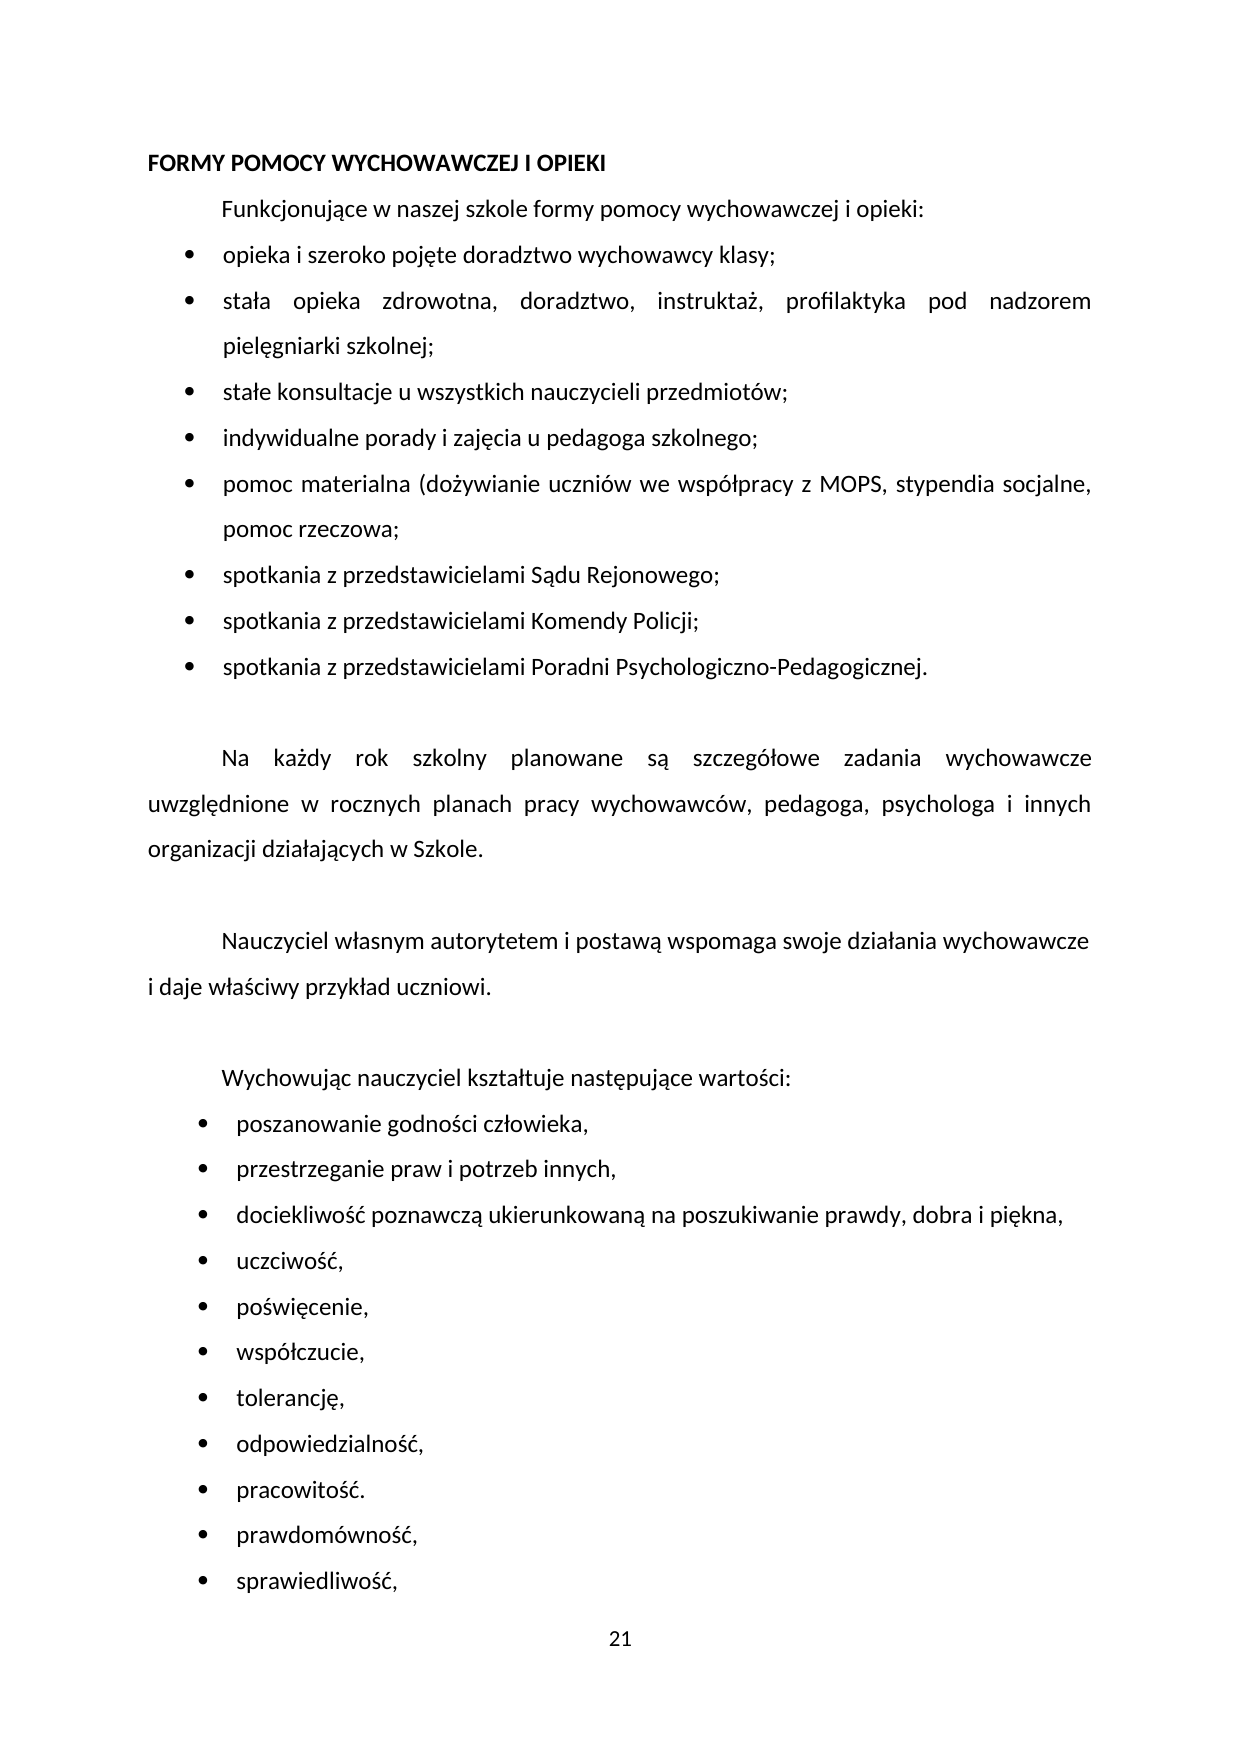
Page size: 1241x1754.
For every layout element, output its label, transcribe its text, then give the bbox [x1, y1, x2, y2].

list opieka i szeroko pojęte doradztwo wychowawcy klasy; [185, 239, 1093, 269]
list indywidualne porady i zajęcia u pedagoga szkolnego; [185, 422, 1093, 452]
list prawdomówność, [199, 1519, 1093, 1550]
text Wychowując nauczyciel kształtuje następujące wartości: [148, 1062, 1093, 1093]
list dociekliwość poznawczą ukierunkowaną na poszukiwanie prawdy, dobra i piękna, [199, 1199, 1093, 1230]
list pomoc materialna (dożywianie uczniów we współpracy z MOPS, stypendia socjalne, pomoc rzeczowa; [185, 468, 1093, 544]
list uczciwość, [199, 1245, 1093, 1276]
text Nauczyciel własnym autorytetem i postawą wspomaga swoje działania wychowawcze i daje właściwy przykład uczniowi. [148, 925, 1093, 1001]
list sprawiedliwość, [199, 1565, 1093, 1596]
list stałe konsultacje u wszystkich nauczycieli przedmiotów; [185, 376, 1093, 407]
text Funkcjonujące w naszej szkole formy pomocy wychowawczej i opieki: [148, 193, 1093, 224]
list spotkania z przedstawicielami Poradni Psychologiczno-Pedagogicznej. [185, 651, 1093, 681]
text FORMY POMOCY WYCHOWAWCZEJ I OPIEKI [148, 148, 1093, 178]
list pracowitość. [199, 1474, 1093, 1504]
text Na każdy rok szkolny planowane są szczegółowe zadania wychowawcze uwzględnione w rocznych planach pracy wychowawców, pedagoga, psychologa i innych organizacji działających w Szkole. [148, 742, 1093, 864]
list tolerancję, [199, 1382, 1093, 1413]
list poświęcenie, [199, 1291, 1093, 1321]
list spotkania z przedstawicielami Komendy Policji; [185, 605, 1093, 635]
list współczucie, [199, 1337, 1093, 1367]
list przestrzeganie praw i potrzeb innych, [199, 1154, 1093, 1184]
list odpowiedzialność, [199, 1428, 1093, 1458]
list spotkania z przedstawicielami Sądu Rejonowego; [185, 559, 1093, 590]
list poszanowanie godności człowieka, [199, 1108, 1093, 1138]
list stała opieka zdrowotna, doradztwo, instruktaż, profilaktyka pod nadzorem pielęgniarki szkolnej; [185, 285, 1093, 361]
